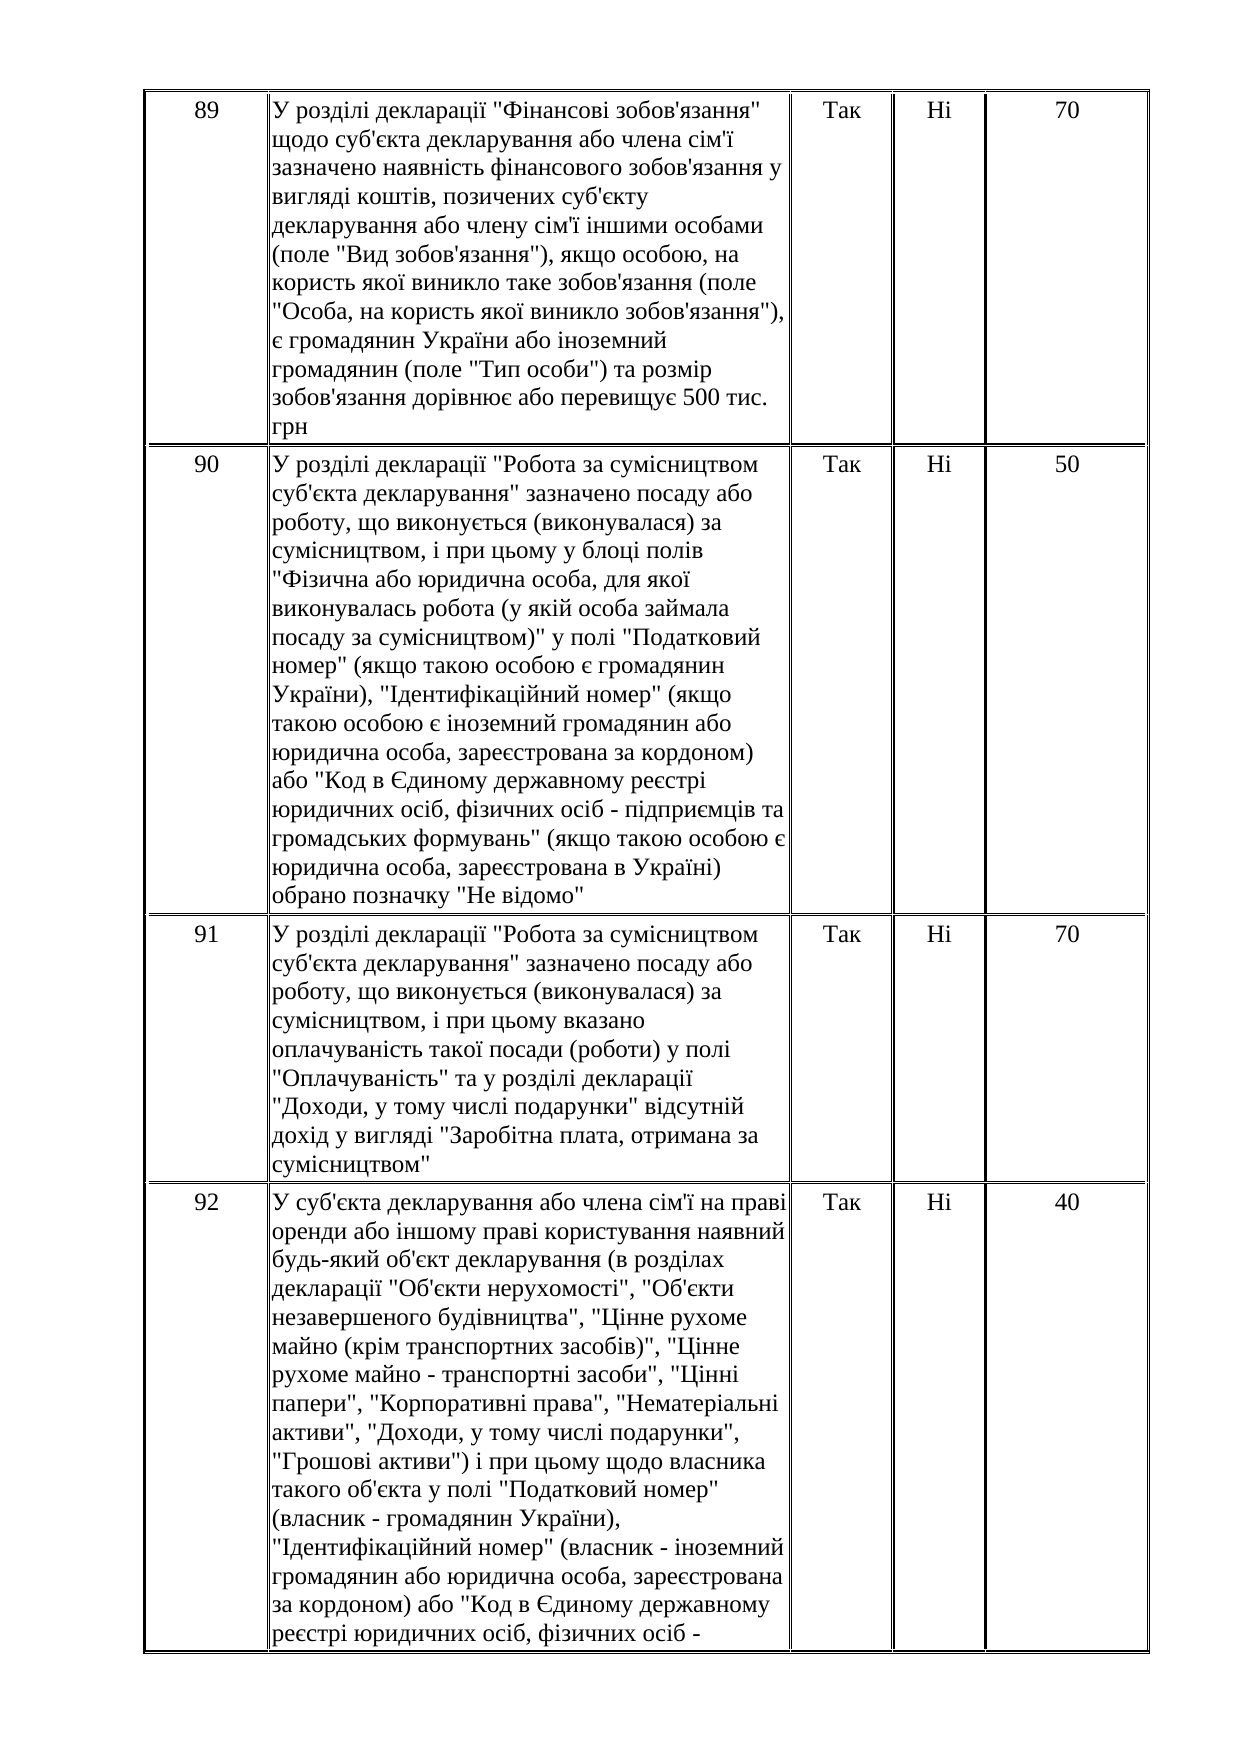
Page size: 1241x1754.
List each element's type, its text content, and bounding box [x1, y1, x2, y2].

table_cell 91 [146, 913, 267, 1181]
table_cell Ні [893, 1184, 985, 1650]
table_cell Так [792, 916, 891, 1181]
table_cell У розділі декларації "Робота за сумісництвом суб'єкта декларування" зазначено посаду або роботу, що виконується (виконувалася) за сумісництвом, і при цьому вказано оплачуваність такої посади (роботи) у полі "Оплачуваність" та у розділі декларації "Доходи, у тому числі подарунки" відсутній дохід у вигляді "Заробітна плата, отримана за сумісництвом" [270, 916, 789, 1181]
table_cell 50 [987, 443, 1147, 912]
table_cell 70 [985, 92, 1147, 443]
table_cell 70 [987, 913, 1147, 1181]
table_cell 90 [146, 443, 267, 912]
table_cell 92 [145, 1181, 268, 1650]
table_cell Ні [895, 447, 984, 912]
table_cell Ні [893, 92, 985, 443]
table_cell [269, 1184, 791, 1650]
table_cell 89 [146, 92, 268, 443]
table_cell Так [791, 1181, 893, 1650]
table_cell 40 [985, 1181, 1148, 1650]
table_cell Так [792, 447, 891, 912]
table_cell У розділі декларації "Робота за сумісництвом суб'єкта декларування" зазначено посаду або роботу, що виконується (виконувалася) за сумісництвом, і при цьому у блоці полів "Фізична або юридична особа, для якої виконувалась робота (у якій особа займала посаду за сумісництвом)" у полі "Податковий номер" (якщо такою особою є громадянин України), "Ідентифікаційний номер" (якщо такою особою є іноземний громадянин або юридична особа, зареєстрована за кордоном) або "Код в Єдиному державному реєстрі юридичних осіб, фізичних осіб - підприємців та громадських формувань" (якщо такою особою є юридична особа, зареєстрована в Україні) обрано позначку "Не відомо" [270, 447, 789, 912]
table_cell Так [791, 90, 893, 443]
table_cell Ні [895, 916, 984, 1181]
table_cell У розділі декларації "Фінансові зобов'язання" щодо суб'єкта декларування або члена сім'ї зазначено наявність фінансового зобов'язання у вигляді коштів, позичених суб'єкту декларування або члену сім'ї іншими особами (поле "Вид зобов'язання"), якщо особою, на користь якої виникло таке зобов'язання (поле "Особа, на користь якої виникло зобов'язання"), є громадянин України або іноземний громадянин (поле "Тип особи") та розмір зобов'язання дорівнює або перевищує 500 тис. грн [269, 92, 791, 443]
